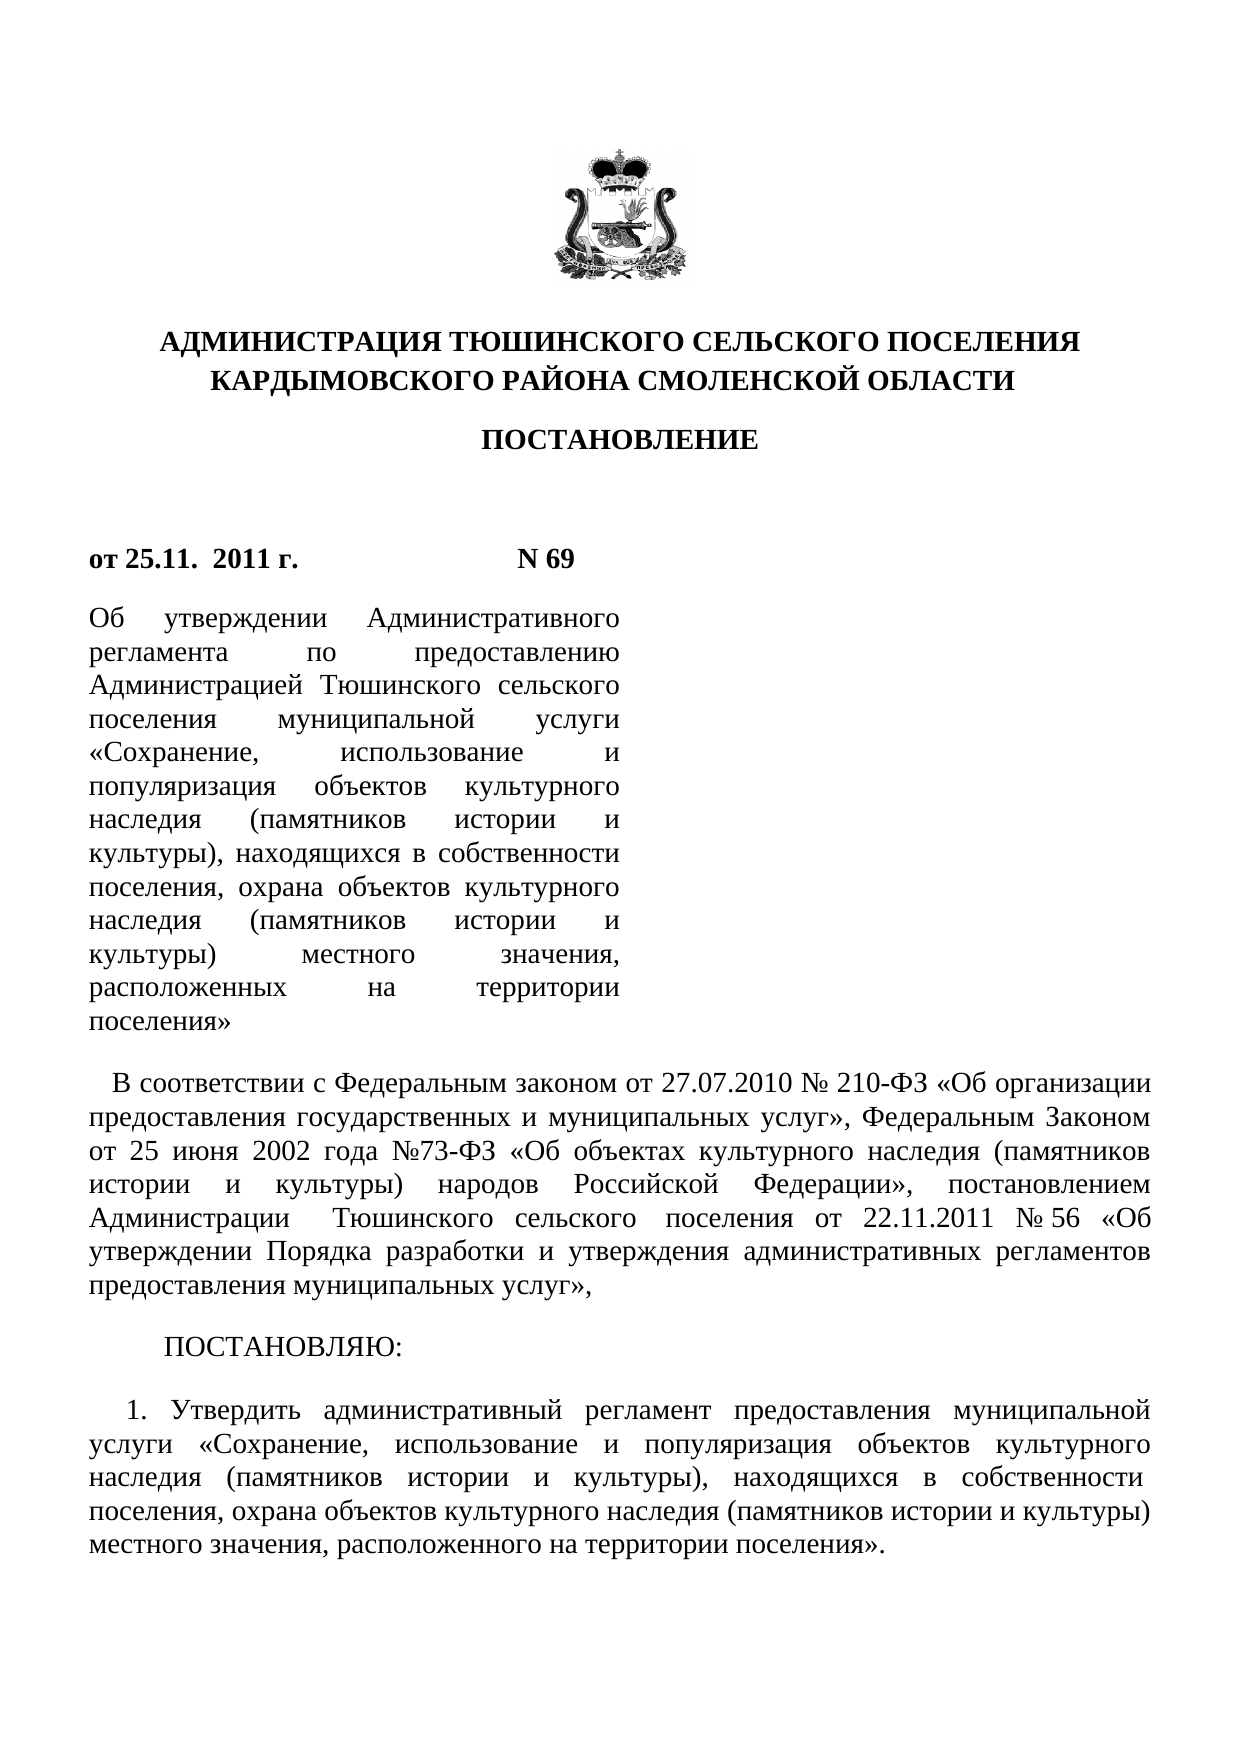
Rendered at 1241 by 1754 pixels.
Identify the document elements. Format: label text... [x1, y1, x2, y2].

text от 25.11. 2011 г. N 69 [89, 541, 1152, 574]
text ПОСТАНОВЛЕНИЕ [89, 422, 1152, 456]
text 1. Утвердить административный регламент предоставления муниципальной услуги «Сохранение, использование и популяризация объектов культурного наследия (памятников истории и культуры), находящихся в собственности поселения, охрана объектов культурного наследия (памятников истории и культуры) местного значения, расположенного на территории поселения». [89, 1392, 1152, 1560]
picture [547, 148, 693, 290]
text Об утверждении Административного регламента по предоставлению Администрацией Тюшинского сельского поселения муниципальной услуги «Сохранение, использование и популяризация объектов культурного наследия (памятников истории и культуры), находящихся в собственности поселения, охрана объектов культурного наследия (памятников истории и культуры) местного значения, расположенных на территории поселения» [89, 600, 620, 1036]
text АДМИНИСТРАЦИЯ ТЮШИНСКОГО СЕЛЬСКОГО ПОСЕЛЕНИЯ КАРДЫМОВСКОГО РАЙОНА СМОЛЕНСКОЙ ОБЛАСТИ [74, 324, 1152, 396]
text В соответствии с Федеральным законом от 27.07.2010 № 210-ФЗ «Об организации предоставления государственных и муниципальных услуг», Федеральным Законом от 25 июня 2002 года №73-ФЗ «Об объектах культурного наследия (памятников истории и культуры) народов Российской Федерации», постановлением Администрации Тюшинского сельского поселения от 22.11.2011 № 56 «Об утверждении Порядка разработки и утверждения административных регламентов предоставления муниципальных услуг», [89, 1066, 1152, 1300]
text ПОСТАНОВЛЯЮ: [89, 1329, 1152, 1363]
